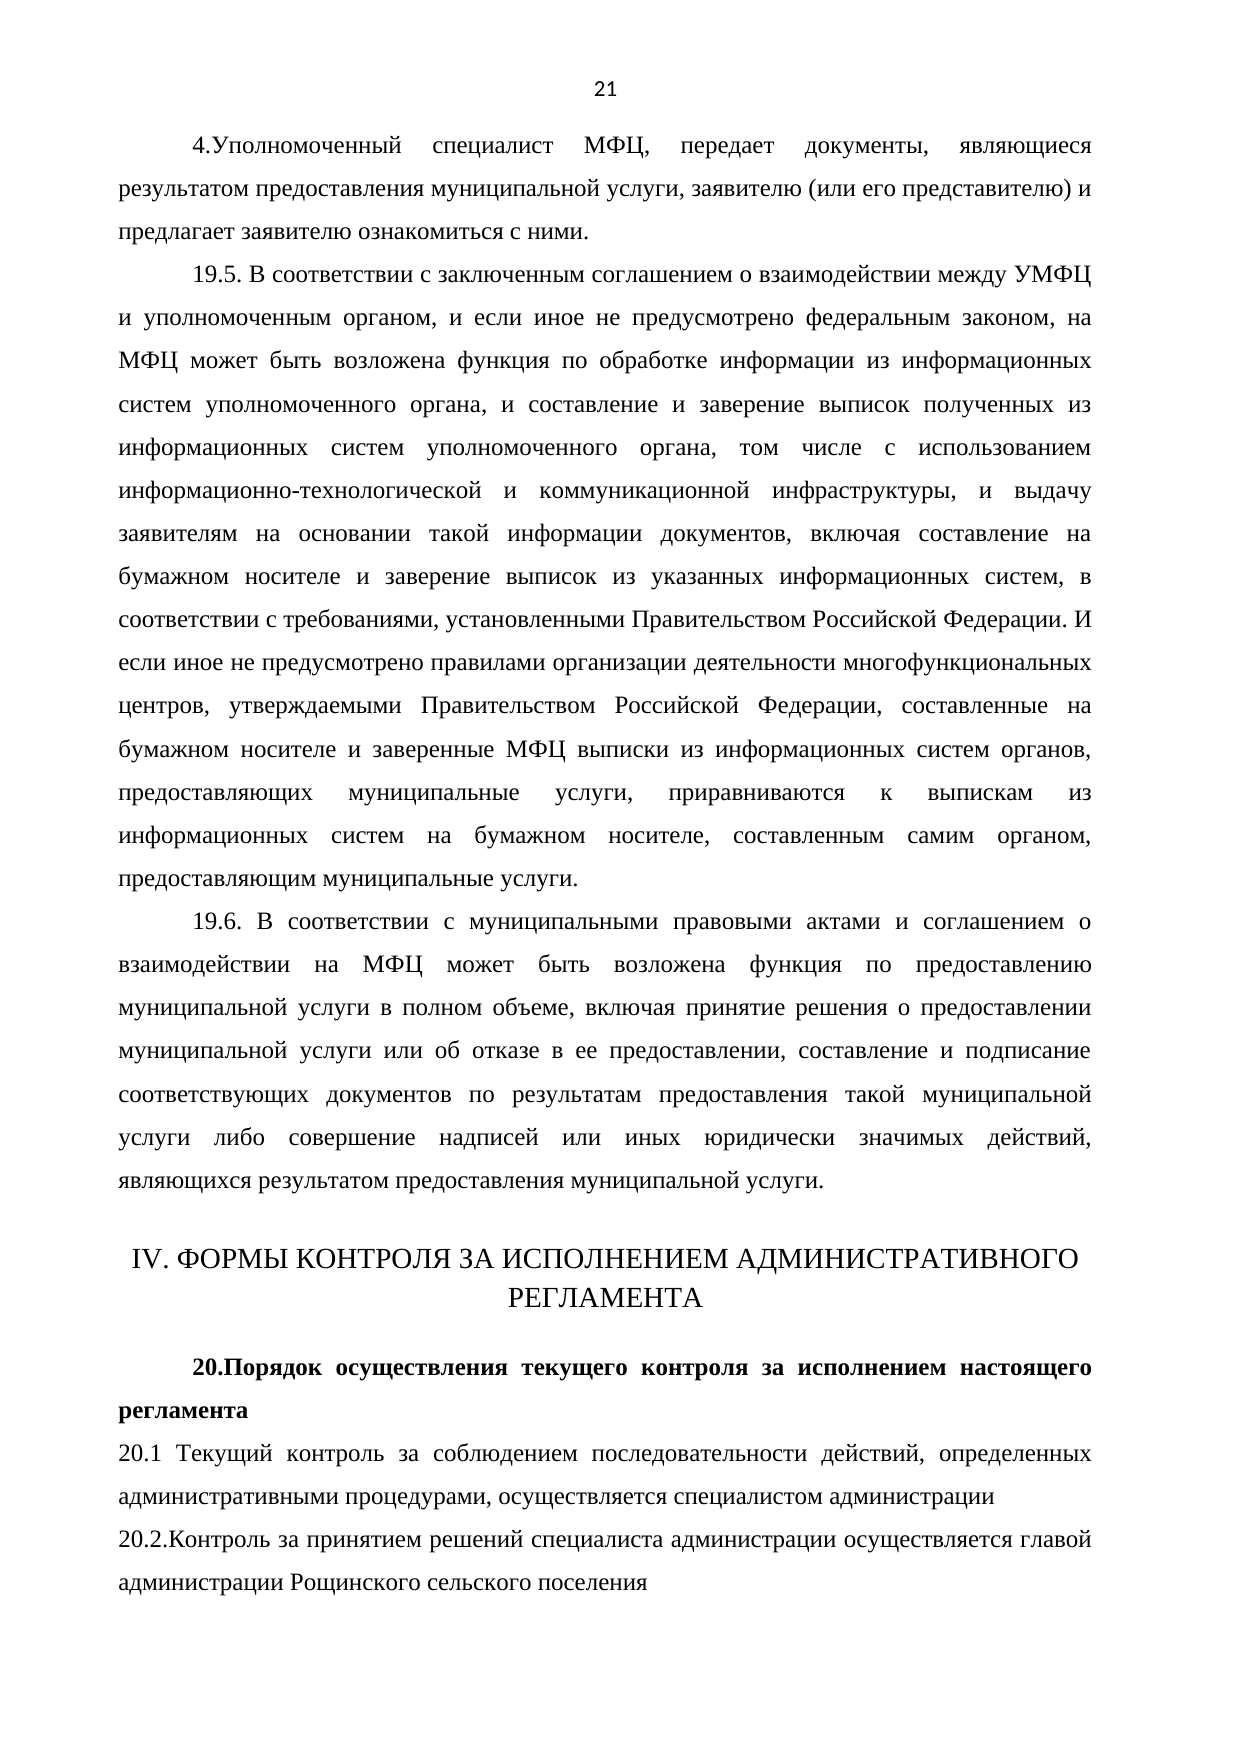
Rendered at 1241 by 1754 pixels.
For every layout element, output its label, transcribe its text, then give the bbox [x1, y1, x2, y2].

text 20.2.Контроль за принятием решений специалиста администрации осуществляется главой администрации Рощинского сельского поселения [118, 1524, 1092, 1596]
text IV. ФОРМЫ КОНТРОЛЯ ЗА ИСПОЛНЕНИЕМ АДМИНИСТРАТИВНОГО РЕГЛАМЕНТА [118, 1242, 1092, 1314]
text 19.5. В соответствии с заключенным соглашением о взаимодействии между УМФЦ и уполномоченным органом, и если иное не предусмотрено федеральным законом, на МФЦ может быть возложена функция по обработке информации из информационных систем уполномоченного органа, и составление и заверение выписок полученных из информационных систем уполномоченного органа, том числе с использованием информационно-технологической и коммуникационной инфраструктуры, и выдачу заявителям на основании такой информации документов, включая составление на бумажном носителе и заверение выписок из указанных информационных систем, в соответствии с требованиями, установленными Правительством Российской Федерации. И если иное не предусмотрено правилами организации деятельности многофункциональных центров, утверждаемыми Правительством Российской Федерации, составленные на бумажном носителе и заверенные МФЦ выписки из информационных систем органов, предоставляющих муниципальные услуги, приравниваются к выпискам из информационных систем на бумажном носителе, составленным самим органом, предоставляющим муниципальные услуги. [118, 259, 1092, 892]
text 4.Уполномоченный специалист МФЦ, передает документы, являющиеся результатом предоставления муниципальной услуги, заявителю (или его представителю) и предлагает заявителю ознакомиться с ними. [118, 130, 1092, 245]
text 20.1 Текущий контроль за соблюдением последовательности действий, определенных административными процедурами, осуществляется специалистом администрации [118, 1438, 1092, 1510]
list 19.6. В соответствии с муниципальными правовыми актами и соглашением о взаимодействии на МФЦ может быть возложена функция по предоставлению муниципальной услуги в полном объеме, включая принятие решения о предоставлении муниципальной услуги или об отказе в ее предоставлении, составление и подписание соответствующих документов по результатам предоставления такой муниципальной услуги либо совершение надписей или иных юридически значимых действий, являющихся результатом предоставления муниципальной услуги. [118, 906, 1092, 1194]
text 20.Порядок осуществления текущего контроля за исполнением настоящего регламента [118, 1352, 1092, 1423]
